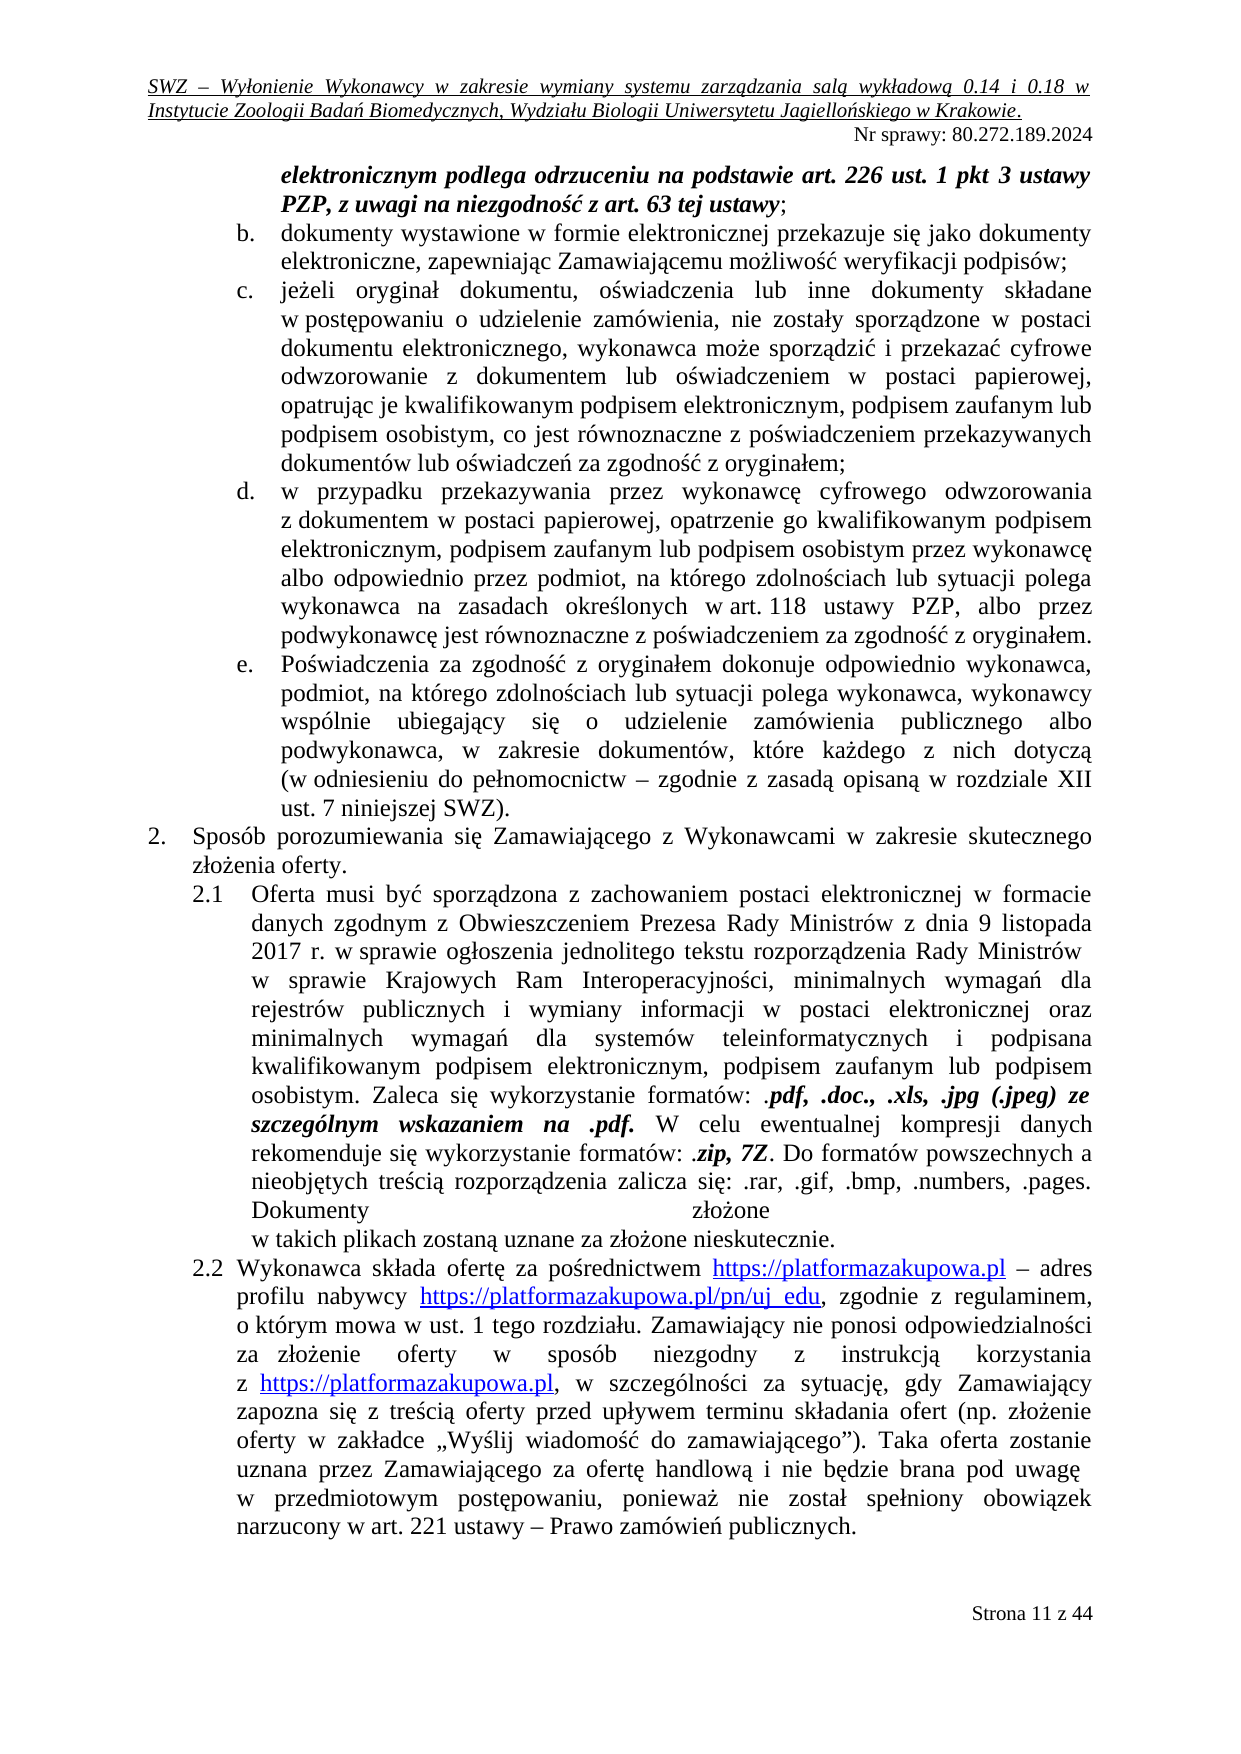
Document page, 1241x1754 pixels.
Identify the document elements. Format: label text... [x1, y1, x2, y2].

list Wykonawca składa ofertę za pośrednictwem https://platformazakupowa.pl – adres profilu nabywcy https://platformazakupowa.pl/pn/uj_edu, zgodnie z regulaminem, o którym mowa w ust. 1 tego rozdziału. Zamawiający nie ponosi odpowiedzialności za złożenie oferty w sposób niezgodny z instrukcją korzystania z https://platformazakupowa.pl, w szczególności za sytuację, gdy Zamawiający zapozna się z treścią oferty przed upływem terminu składania ofert (np. złożenie oferty w zakładce „Wyślij wiadomość do zamawiającego”). Taka oferta zostanie uznana przez Zamawiającego za ofertę handlową i nie będzie brana pod uwagę w przedmiotowym postępowaniu, ponieważ nie został spełniony obowiązek narzucony w art. 221 ustawy – Prawo zamówień publicznych. [192, 1253, 1092, 1540]
list jeżeli oryginał dokumentu, oświadczenia lub inne dokumenty składane w postępowaniu o udzielenie zamówienia, nie zostały sporządzone w postaci dokumentu elektronicznego, wykonawca może sporządzić i przekazać cyfrowe odwzorowanie z dokumentem lub oświadczeniem w postaci papierowej, opatrując je kwalifikowanym podpisem elektronicznym, podpisem zaufanym lub podpisem osobistym, co jest równoznaczne z poświadczeniem przekazywanych dokumentów lub oświadczeń za zgodność z oryginałem; [236, 275, 1092, 476]
list Oferta musi być sporządzona z zachowaniem postaci elektronicznej w formacie danych zgodnym z Obwieszczeniem Prezesa Rady Ministrów z dnia 9 listopada 2017 r. w sprawie ogłoszenia jednolitego tekstu rozporządzenia Rady Ministrów w sprawie Krajowych Ram Interoperacyjności, minimalnych wymagań dla rejestrów publicznych i wymiany informacji w postaci elektronicznej oraz minimalnych wymagań dla systemów teleinformatycznych i podpisana kwalifikowanym podpisem elektronicznym, podpisem zaufanym lub podpisem osobistym. Zaleca się wykorzystanie formatów: .pdf, .doc., .xls, .jpg (.jpeg) ze szczególnym wskazaniem na .pdf. W celu ewentualnej kompresji danych rekomenduje się wykorzystanie formatów: .zip, 7Z. Do formatów powszechnych a nieobjętych treścią rozporządzenia zalicza się: .rar, .gif, .bmp, .numbers, .pages. Dokumenty złożone w takich plikach zostaną uznane za złożone nieskutecznie. [192, 879, 1092, 1253]
list Poświadczenia za zgodność z oryginałem dokonuje odpowiednio wykonawca, podmiot, na którego zdolnościach lub sytuacji polega wykonawca, wykonawcy wspólnie ubiegający się o udzielenie zamówienia publicznego albo podwykonawca, w zakresie dokumentów, które każdego z nich dotyczą (w odniesieniu do pełnomocnictw – zgodnie z zasadą opisaną w rozdziale XII ust. 7 niniejszej SWZ). [236, 649, 1092, 821]
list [236, 160, 1092, 218]
list w przypadku przekazywania przez wykonawcę cyfrowego odwzorowania z dokumentem w postaci papierowej, opatrzenie go kwalifikowanym podpisem elektronicznym, podpisem zaufanym lub podpisem osobistym przez wykonawcę albo odpowiednio przez podmiot, na którego zdolnościach lub sytuacji polega wykonawca na zasadach określonych w art. 118 ustawy PZP, albo przez podwykonawcę jest równoznaczne z poświadczeniem za zgodność z oryginałem. [236, 476, 1092, 649]
list dokumenty wystawione w formie elektronicznej przekazuje się jako dokumenty elektroniczne, zapewniając Zamawiającemu możliwość weryfikacji podpisów; [236, 218, 1092, 275]
list Sposób porozumiewania się Zamawiającego z Wykonawcami w zakresie skutecznego złożenia oferty. [148, 821, 1092, 879]
